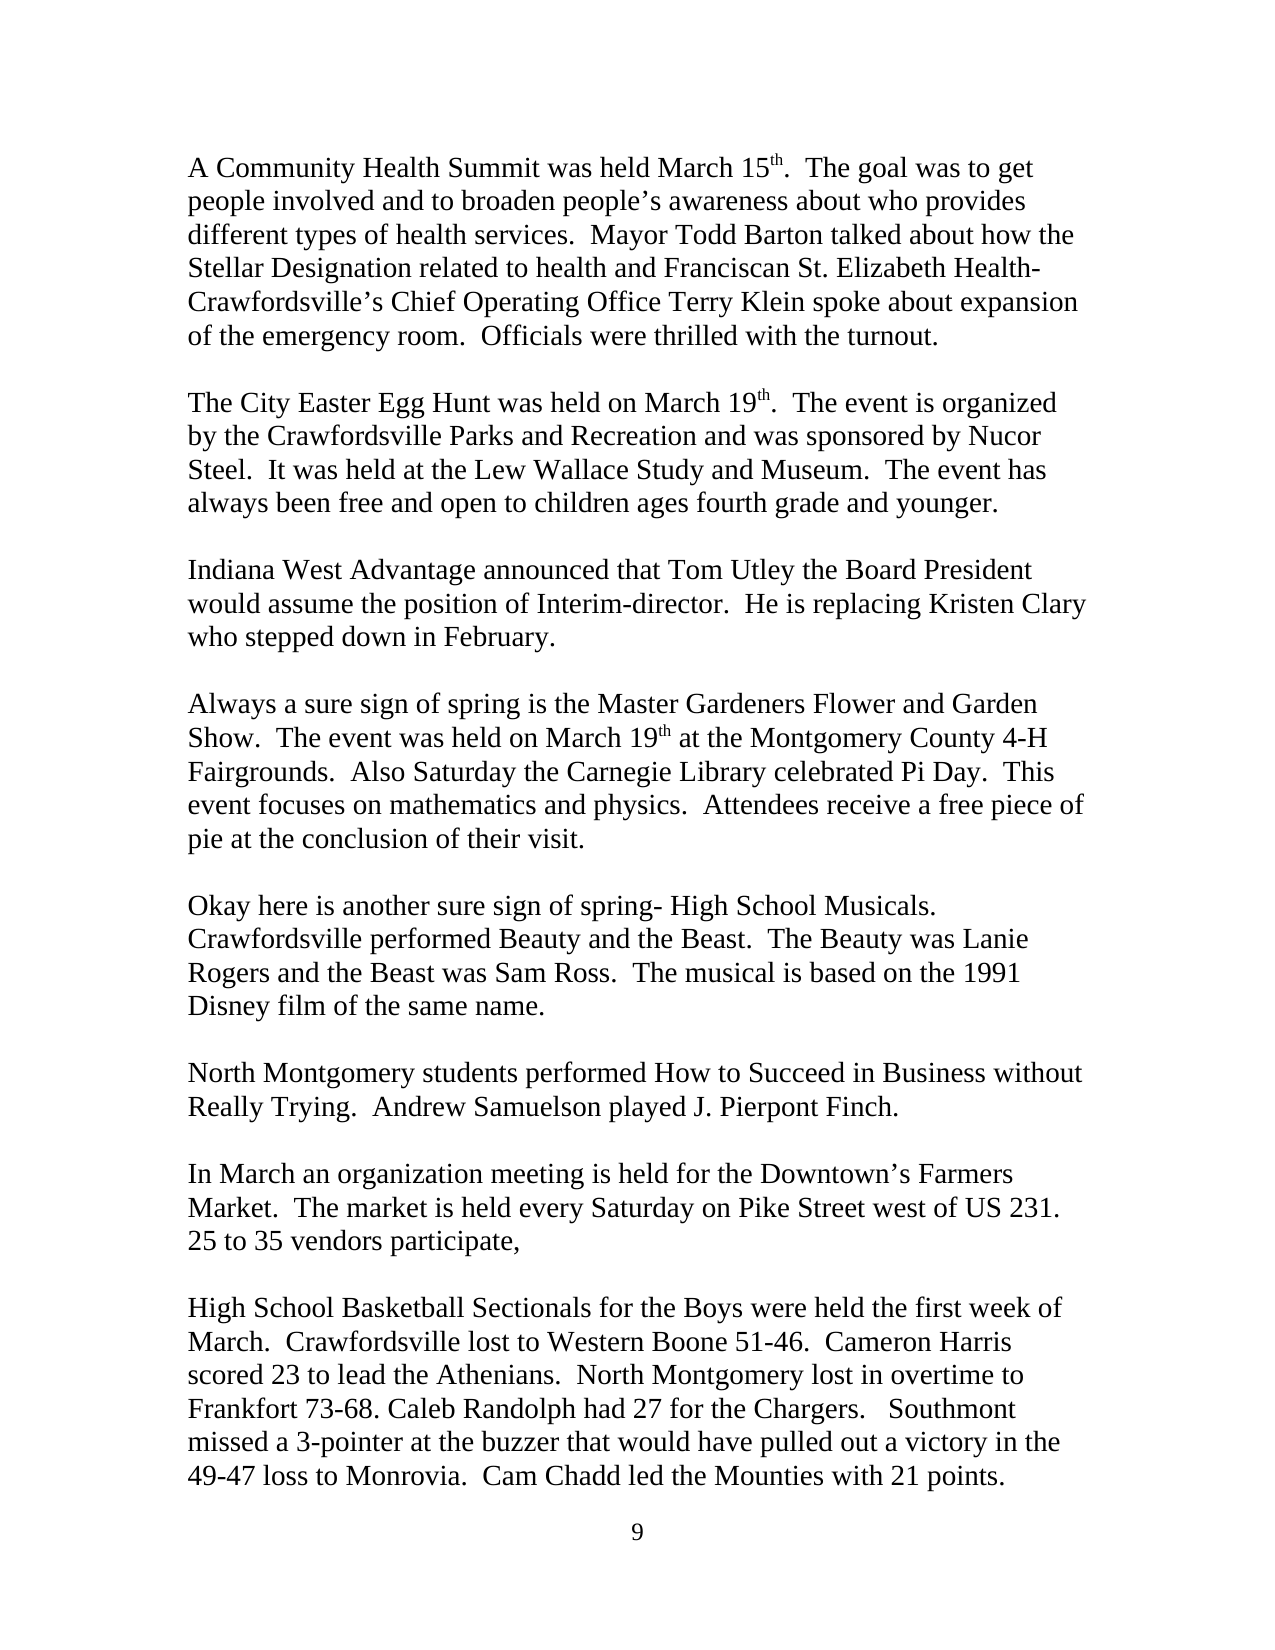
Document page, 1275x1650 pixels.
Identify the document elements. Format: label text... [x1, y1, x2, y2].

text The City Easter Egg Hunt was held on March 19th. The event is organized by the Crawfordsville Parks and Recreation and was sponsored by Nucor Steel. It was held at the Lew Wallace Study and Museum. The event has always been free and open to children ages fourth grade and younger. [187, 385, 1087, 519]
text High School Basketball Sectionals for the Boys were held the first week of March. Crawfordsville lost to Western Boone 51-46. Cameron Harris scored 23 to lead the Athenians. North Montgomery lost in overtime to Frankfort 73-68. Caleb Randolph had 27 for the Chargers. Southmont missed a 3-pointer at the buzzer that would have pulled out a victory in the 49-47 loss to Monrovia. Cam Chadd led the Mounties with 21 points. [187, 1290, 1087, 1492]
text North Montgomery students performed How to Succeed in Business without Really Trying. Andrew Samuelson played J. Pierpont Finch. [187, 1056, 1087, 1123]
text Okay here is another sure sign of spring- High School Musicals. Crawfordsville performed Beauty and the Beast. The Beauty was Lanie Rogers and the Beast was Sam Ross. The musical is based on the 1991 Disney film of the same name. [187, 888, 1087, 1022]
text Indiana West Advantage announced that Tom Utley the Board President would assume the position of Interim-director. He is replacing Kristen Clary who stepped down in February. [187, 552, 1087, 653]
text In March an organization meeting is held for the Downtown’s Farmers Market. The market is held every Saturday on Pike Street west of US 231. 25 to 35 vendors participate, [187, 1156, 1087, 1257]
text A Community Health Summit was held March 15th. The goal was to get people involved and to broaden people’s awareness about who provides different types of health services. Mayor Todd Barton talked about how the Stellar Designation related to health and Franciscan St. Elizabeth Health- Crawfordsville’s Chief Operating Office Terry Klein spoke about expansion of the emergency room. Officials were thrilled with the turnout. [187, 150, 1087, 351]
text Always a sure sign of spring is the Master Gardeners Flower and Garden Show. The event was held on March 19th at the Montgomery County 4-H Fairgrounds. Also Saturday the Carnegie Library celebrated Pi Day. This event focuses on mathematics and physics. Attendees receive a free piece of pie at the conclusion of their visit. [187, 687, 1087, 854]
